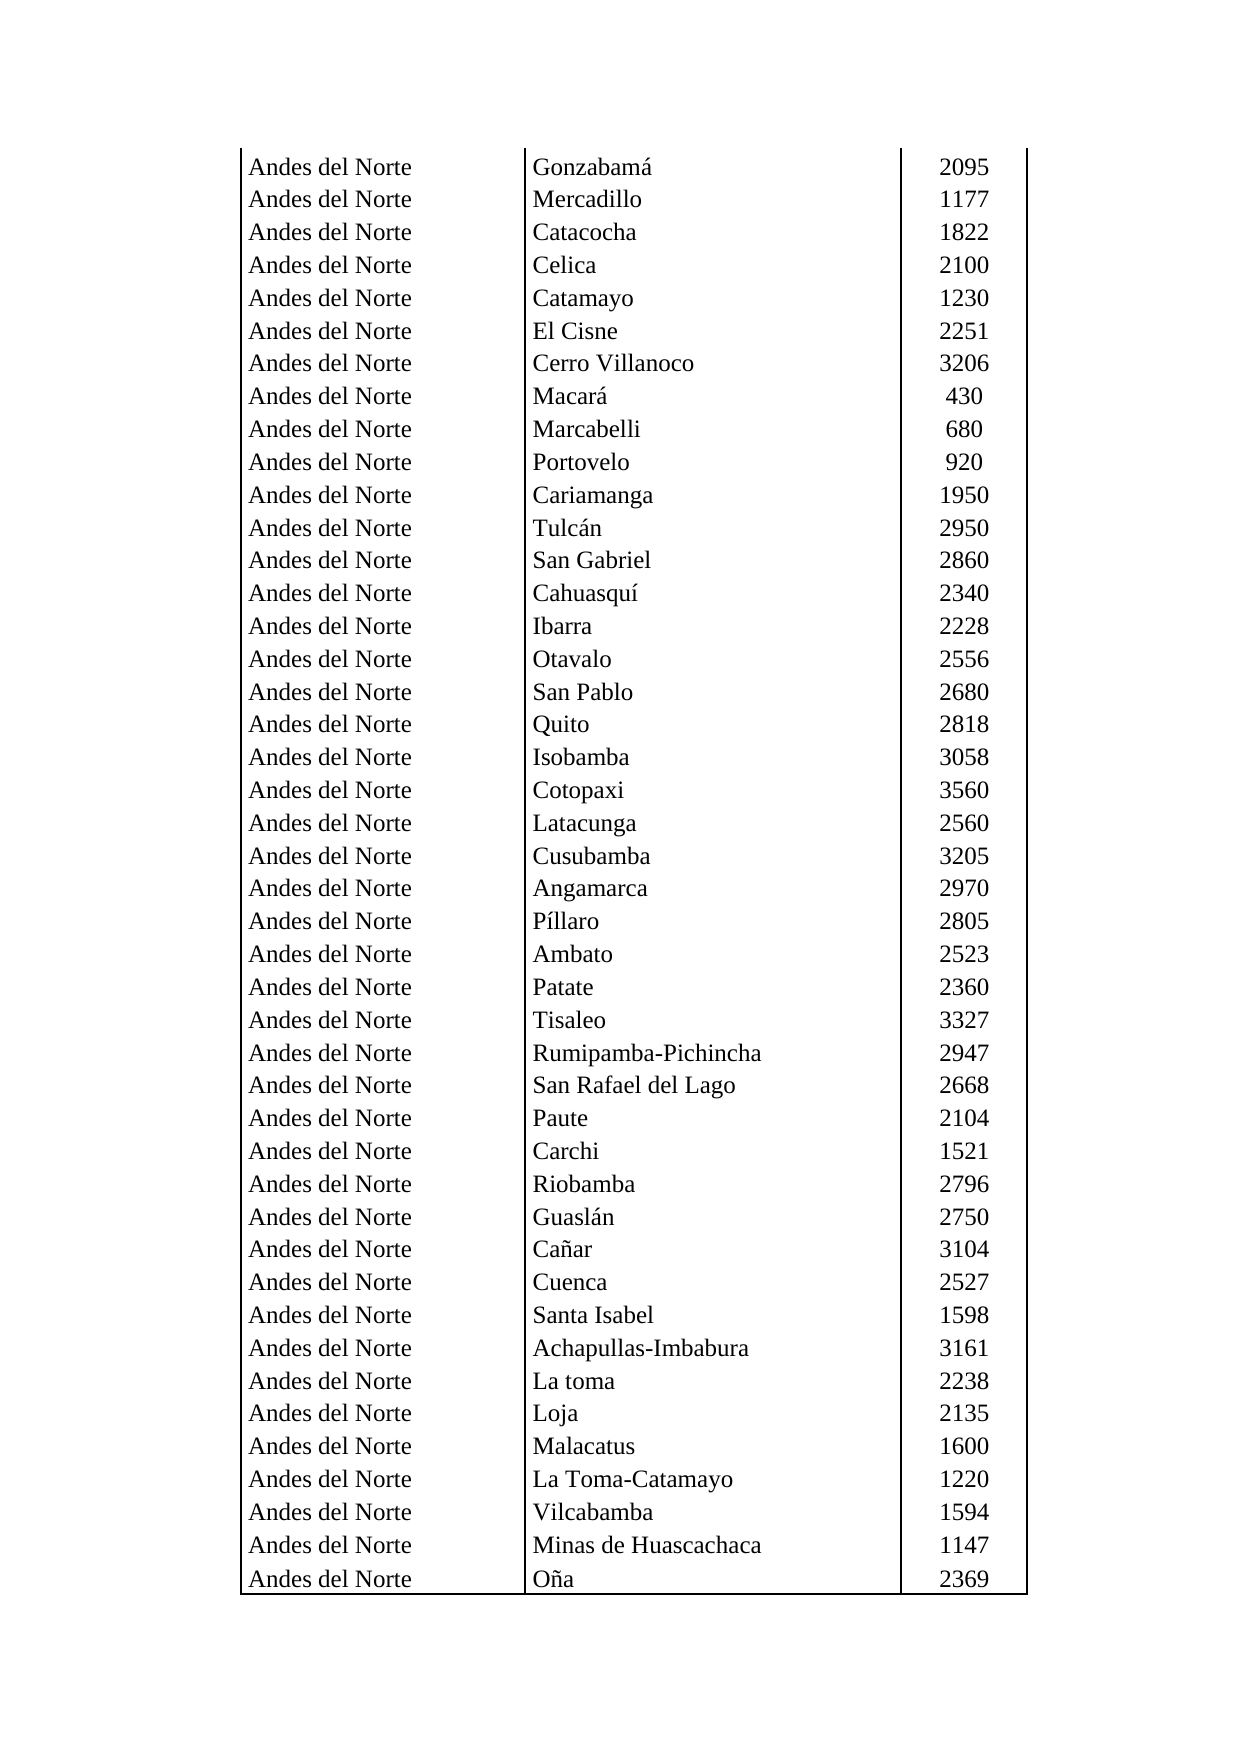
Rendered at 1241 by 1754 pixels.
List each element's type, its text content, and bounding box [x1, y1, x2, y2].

table_cell 3161 [902, 1329, 1026, 1362]
table_cell Andes del Norte [242, 1165, 524, 1198]
table_cell La toma [526, 1362, 900, 1394]
table_cell Andes del Norte [242, 312, 524, 344]
table_cell Santa Isabel [526, 1296, 900, 1329]
table_cell 3560 [902, 771, 1026, 804]
table_cell Paute [526, 1099, 900, 1132]
table_cell Cuenca [526, 1263, 900, 1296]
table_cell Rumipamba-Pichincha [526, 1034, 900, 1066]
table_cell 1822 [902, 213, 1026, 246]
table_cell 2750 [902, 1198, 1026, 1230]
table_cell 1147 [902, 1526, 1026, 1558]
table_cell Andes del Norte [242, 476, 524, 508]
table_cell Andes del Norte [242, 607, 524, 640]
table_cell Oña [526, 1559, 900, 1593]
table_cell 2228 [902, 607, 1026, 640]
table_cell Isobamba [526, 738, 900, 771]
table_cell 2970 [902, 870, 1026, 902]
table_cell 2680 [902, 673, 1026, 705]
table_cell 3205 [902, 837, 1026, 869]
table_cell Andes del Norte [242, 541, 524, 574]
table_cell Achapullas-Imbabura [526, 1329, 900, 1362]
table_cell 2095 [902, 148, 1026, 180]
table_cell Ibarra [526, 607, 900, 640]
table_cell Latacunga [526, 804, 900, 837]
table_cell 3327 [902, 1001, 1026, 1033]
table_cell Cariamanga [526, 476, 900, 508]
table_cell Andes del Norte [242, 673, 524, 705]
table_cell 2251 [902, 312, 1026, 344]
table_cell 1600 [902, 1427, 1026, 1460]
table_cell 2523 [902, 935, 1026, 968]
table_cell 2805 [902, 902, 1026, 935]
table_cell Otavalo [526, 640, 900, 673]
table_cell Angamarca [526, 870, 900, 902]
table_cell Andes del Norte [242, 1066, 524, 1099]
table_cell Andes del Norte [242, 640, 524, 673]
table_cell 2100 [902, 246, 1026, 279]
table_cell Andes del Norte [242, 509, 524, 541]
table_cell Vilcabamba [526, 1493, 900, 1526]
table_cell 2527 [902, 1263, 1026, 1296]
table_cell 680 [902, 410, 1026, 443]
table_cell 1220 [902, 1460, 1026, 1493]
table_cell Andes del Norte [242, 443, 524, 476]
table_cell 430 [902, 377, 1026, 410]
table_cell 2369 [902, 1559, 1026, 1593]
table_cell Guaslán [526, 1198, 900, 1230]
table_cell Cerro Villanoco [526, 345, 900, 377]
table_cell La Toma-Catamayo [526, 1460, 900, 1493]
table_cell 2950 [902, 509, 1026, 541]
table_cell Andes del Norte [242, 902, 524, 935]
table_cell Tisaleo [526, 1001, 900, 1033]
table_cell 2818 [902, 705, 1026, 738]
table_cell Andes del Norte [242, 1296, 524, 1329]
table_cell Andes del Norte [242, 1230, 524, 1263]
table_cell Andes del Norte [242, 1099, 524, 1132]
table_cell 920 [902, 443, 1026, 476]
table_cell Andes del Norte [242, 705, 524, 738]
table_cell Loja [526, 1395, 900, 1427]
table_cell Andes del Norte [242, 1132, 524, 1165]
table_cell 2360 [902, 968, 1026, 1001]
table_cell El Cisne [526, 312, 900, 344]
table_cell Andes del Norte [242, 837, 524, 869]
table_cell Celica [526, 246, 900, 279]
table_cell Andes del Norte [242, 410, 524, 443]
table_cell 1950 [902, 476, 1026, 508]
table_cell Andes del Norte [242, 870, 524, 902]
table_cell Andes del Norte [242, 1559, 524, 1593]
table_cell Andes del Norte [242, 738, 524, 771]
table_cell 1598 [902, 1296, 1026, 1329]
table_cell Andes del Norte [242, 180, 524, 213]
table_cell Cañar [526, 1230, 900, 1263]
table_cell Catamayo [526, 279, 900, 312]
table_cell Andes del Norte [242, 968, 524, 1001]
table_cell Andes del Norte [242, 246, 524, 279]
table_cell Andes del Norte [242, 1198, 524, 1230]
table_cell 1230 [902, 279, 1026, 312]
table_cell Marcabelli [526, 410, 900, 443]
table_cell Malacatus [526, 1427, 900, 1460]
table_cell Andes del Norte [242, 1427, 524, 1460]
table_cell Andes del Norte [242, 1034, 524, 1066]
table_cell 3104 [902, 1230, 1026, 1263]
table_cell Riobamba [526, 1165, 900, 1198]
table_cell Patate [526, 968, 900, 1001]
table_cell 2104 [902, 1099, 1026, 1132]
table_cell Píllaro [526, 902, 900, 935]
table_cell Andes del Norte [242, 1001, 524, 1033]
table_cell San Gabriel [526, 541, 900, 574]
table_cell 1177 [902, 180, 1026, 213]
table_cell Macará [526, 377, 900, 410]
table_cell Andes del Norte [242, 1460, 524, 1493]
table_cell Cahuasquí [526, 574, 900, 607]
table_cell Catacocha [526, 213, 900, 246]
table_cell 2340 [902, 574, 1026, 607]
table_cell Andes del Norte [242, 1493, 524, 1526]
table_cell Andes del Norte [242, 574, 524, 607]
table_cell 2556 [902, 640, 1026, 673]
table_cell Cotopaxi [526, 771, 900, 804]
table_cell 2796 [902, 1165, 1026, 1198]
table_cell Andes del Norte [242, 148, 524, 180]
table_cell Andes del Norte [242, 279, 524, 312]
table_cell Andes del Norte [242, 213, 524, 246]
table_cell Andes del Norte [242, 1362, 524, 1394]
table_cell Andes del Norte [242, 935, 524, 968]
table_cell Andes del Norte [242, 345, 524, 377]
table_cell 3206 [902, 345, 1026, 377]
table_cell 2560 [902, 804, 1026, 837]
table_cell San Rafael del Lago [526, 1066, 900, 1099]
table_cell Ambato [526, 935, 900, 968]
table_cell Tulcán [526, 509, 900, 541]
table_cell 2135 [902, 1395, 1026, 1427]
table_cell Carchi [526, 1132, 900, 1165]
table_cell Andes del Norte [242, 377, 524, 410]
table_cell San Pablo [526, 673, 900, 705]
table_cell 2947 [902, 1034, 1026, 1066]
table_cell Gonzabamá [526, 148, 900, 180]
table_cell Andes del Norte [242, 804, 524, 837]
table_cell 2860 [902, 541, 1026, 574]
table_cell 2238 [902, 1362, 1026, 1394]
table_cell Cusubamba [526, 837, 900, 869]
table_cell Andes del Norte [242, 1329, 524, 1362]
table_cell 3058 [902, 738, 1026, 771]
table_cell Mercadillo [526, 180, 900, 213]
table_cell 2668 [902, 1066, 1026, 1099]
table_cell 1521 [902, 1132, 1026, 1165]
table_cell Andes del Norte [242, 1395, 524, 1427]
table_cell Portovelo [526, 443, 900, 476]
table_cell Andes del Norte [242, 771, 524, 804]
table_cell Quito [526, 705, 900, 738]
table_cell 1594 [902, 1493, 1026, 1526]
table_cell Minas de Huascachaca [526, 1526, 900, 1558]
table_cell Andes del Norte [242, 1526, 524, 1558]
table_cell Andes del Norte [242, 1263, 524, 1296]
